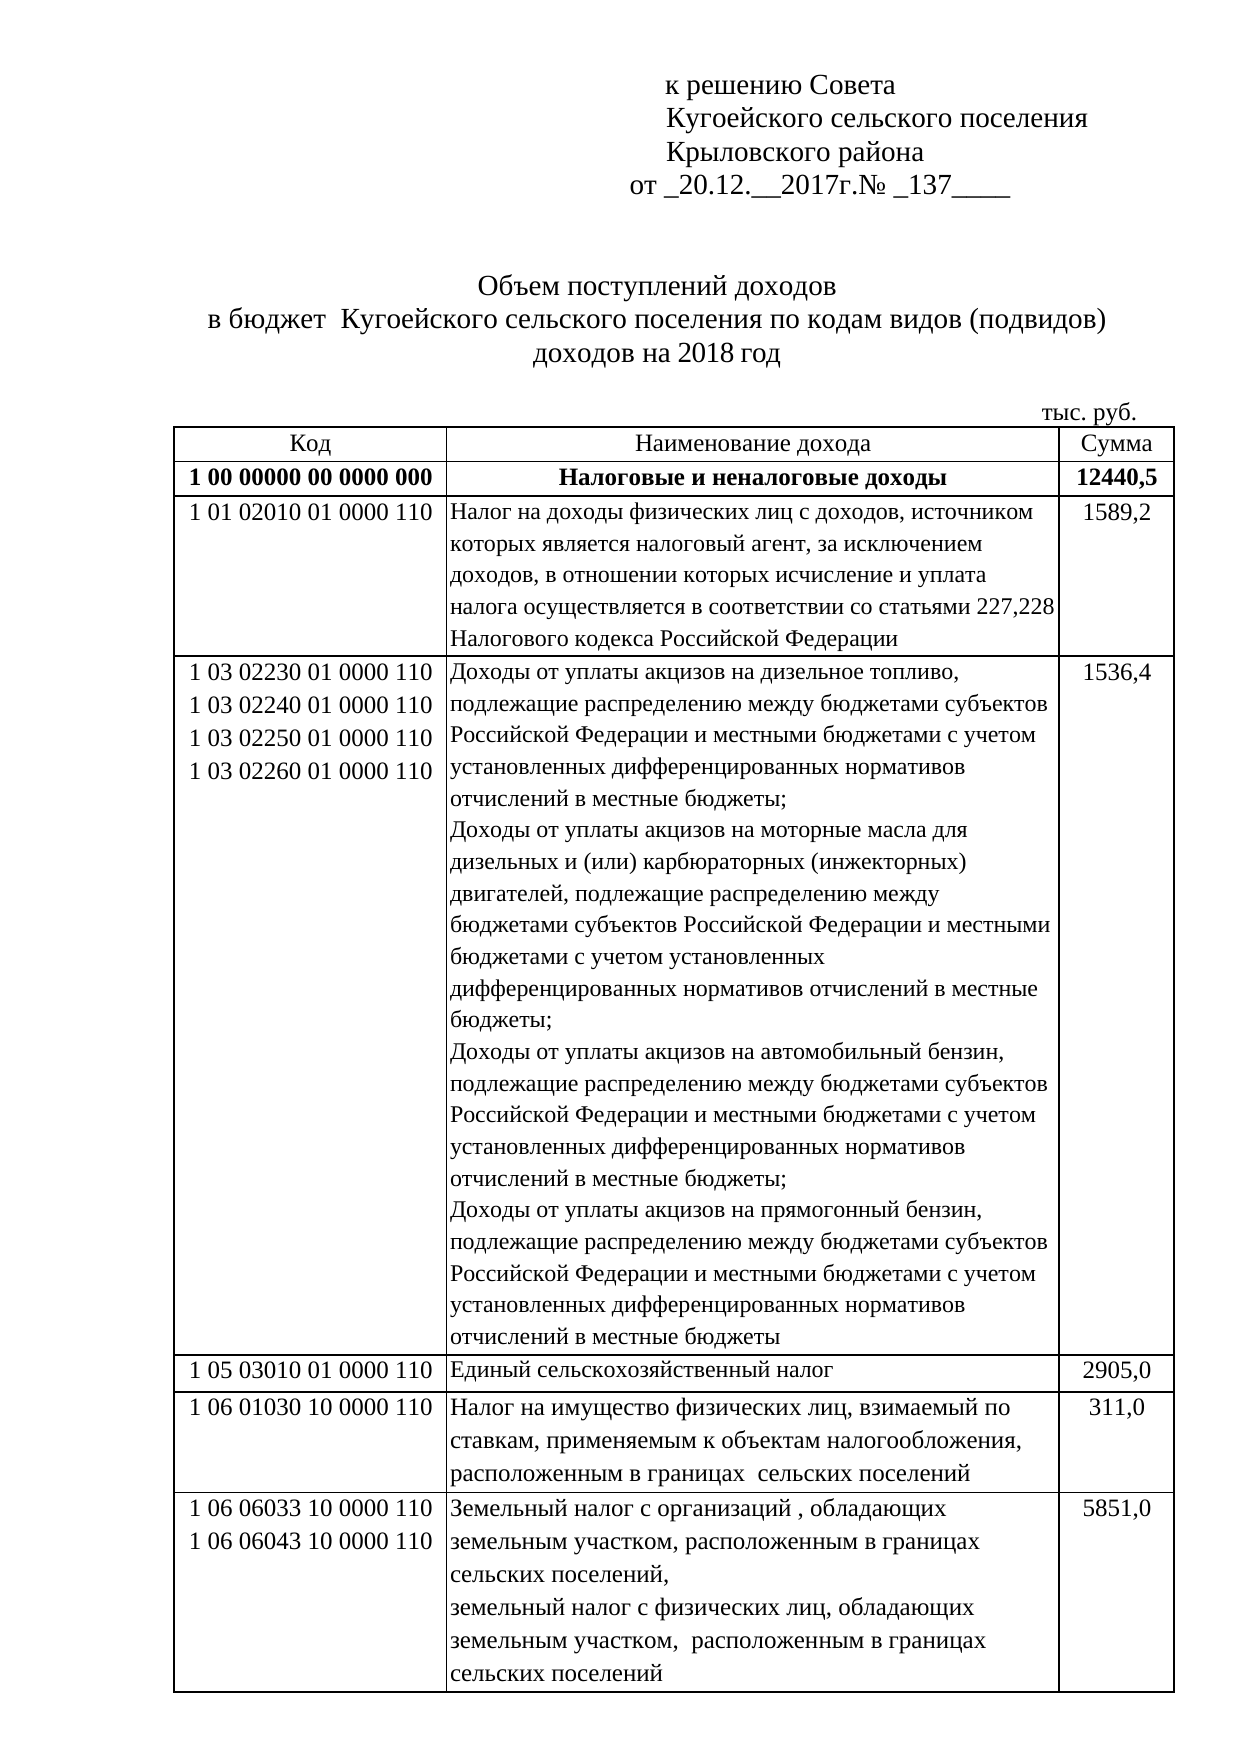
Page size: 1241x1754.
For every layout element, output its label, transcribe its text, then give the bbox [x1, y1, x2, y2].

text Кугоейского сельского поселения [177, 100, 1137, 134]
table_header Код [175, 428, 446, 461]
table_cell 1 00 00000 00 0000 000 [175, 462, 446, 495]
table_cell Земельный налог с организаций , обладающих земельным участком, расположенным в границах сельских поселений, земельный налог с физических лиц, обладающих земельным участком, расположенным в границах сельских поселений [447, 1493, 1058, 1691]
table_cell 311,0 [1060, 1393, 1173, 1492]
table_cell 1589,2 [1060, 497, 1173, 655]
text Объем поступлений доходов [177, 268, 1137, 302]
table_cell 1 03 02230 01 0000 110 1 03 02240 01 0000 110 1 03 02250 01 0000 110 1 03 02260 01 0000 110 [175, 657, 446, 1354]
table_cell Налоговые и неналоговые доходы [447, 462, 1058, 495]
table_header Наименование дохода [447, 428, 1058, 461]
text к решению Совета [665, 67, 1137, 100]
table_cell 2905,0 [1060, 1356, 1173, 1391]
text от _20.12.__2017г.№ _137____ [177, 167, 1137, 201]
table_cell Доходы от уплаты акцизов на дизельное топливо, подлежащие распределению между бюджетами субъектов Российской Федерации и местными бюджетами с учетом установленных дифференцированных нормативов отчислений в местные бюджеты; Доходы от уплаты акцизов на моторные масла для дизельных и (или) карбюраторных (инжекторных) двигателей, подлежащие распределению между бюджетами субъектов Российской Федерации и местными бюджетами с учетом установленных дифференцированных нормативов отчислений в местные бюджеты; Доходы от уплаты акцизов на автомобильный бензин, подлежащие распределению между бюджетами субъектов Российской Федерации и местными бюджетами с учетом установленных дифференцированных нормативов отчислений в местные бюджеты; Доходы от уплаты акцизов на прямогонный бензин, подлежащие распределению между бюджетами субъектов Российской Федерации и местными бюджетами с учетом установленных дифференцированных нормативов отчислений в местные бюджеты [447, 657, 1058, 1354]
table_cell 1 05 03010 01 0000 110 [175, 1356, 446, 1391]
table_cell 1 06 01030 10 0000 110 [175, 1393, 446, 1492]
table_cell 5851,0 [1060, 1493, 1173, 1691]
table_cell Налог на имущество физических лиц, взимаемый по ставкам, применяемым к объектам налогообложения, расположенным в границах сельских поселений [447, 1393, 1058, 1492]
table_cell 1536,4 [1060, 657, 1173, 1354]
table_cell 1 06 06033 10 0000 110 1 06 06043 10 0000 110 [175, 1493, 446, 1691]
text тыс. руб. [177, 397, 1137, 426]
table_cell 12440,5 [1060, 462, 1173, 495]
table_cell Единый сельскохозяйственный налог [447, 1356, 1058, 1391]
table_header Сумма [1060, 428, 1173, 461]
table_cell Налог на доходы физических лиц с доходов, источником которых является налоговый агент, за исключением доходов, в отношении которых исчисление и уплата налога осуществляется в соответствии со статьями 227,228 Налогового кодекса Российской Федерации [447, 497, 1058, 655]
table_cell 1 01 02010 01 0000 110 [175, 497, 446, 655]
text в бюджет Кугоейского сельского поселения по кодам видов (подвидов) доходов на 2018 год [177, 302, 1137, 369]
text Крыловского района [177, 134, 1137, 167]
